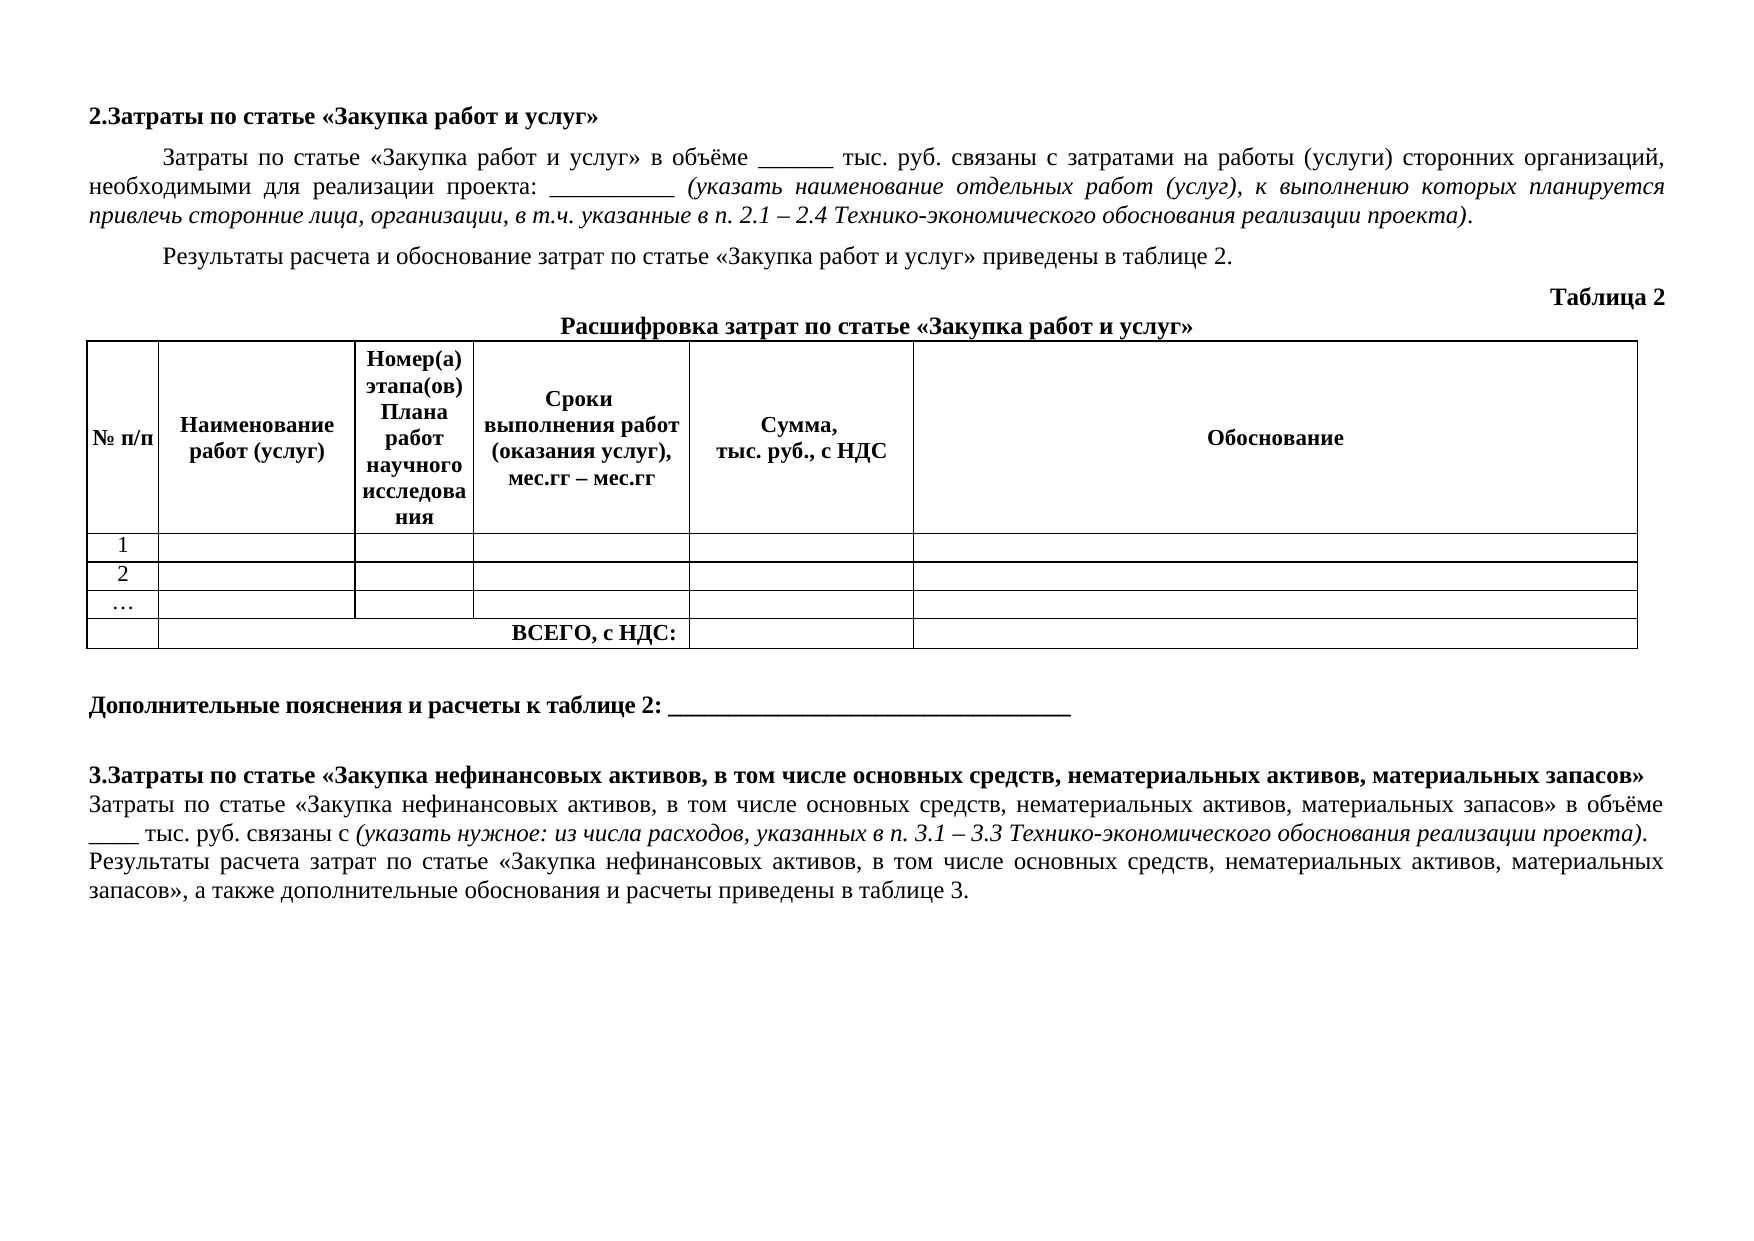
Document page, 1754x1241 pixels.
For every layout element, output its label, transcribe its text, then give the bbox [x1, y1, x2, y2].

table_cell [474, 591, 689, 618]
table_cell [159, 534, 354, 561]
table_cell 2 [88, 563, 158, 590]
table_cell ВСЕГО, с НДС: [159, 619, 689, 648]
table_header Сроки выполнения работ (оказания услуг), мес.гг – мес.гг [474, 342, 689, 533]
table_cell [690, 534, 913, 561]
table_cell [474, 534, 689, 561]
table_cell 1 [88, 534, 158, 561]
table_cell [914, 619, 1637, 648]
text 2.Затраты по статье «Закупка работ и услуг» [89, 101, 1665, 130]
table_cell [356, 534, 473, 561]
table_cell [914, 563, 1637, 590]
table_cell [690, 619, 913, 648]
table_cell [88, 619, 158, 648]
text 3.Затраты по статье «Закупка нефинансовых активов, в том числе основных средств, нематериальных активов, материальных запасов» [89, 760, 1665, 789]
table_cell [474, 563, 689, 590]
table_cell [159, 591, 354, 618]
table_header Номер(а) этапа(ов) Плана работ научного исследования [356, 342, 473, 533]
table_cell [690, 591, 913, 618]
table_cell [159, 563, 354, 590]
table_cell [914, 534, 1637, 561]
table_header № п/п [88, 342, 158, 533]
table_header Наименование работ (услуг) [159, 342, 354, 533]
table_cell [914, 591, 1637, 618]
text Расшифровка затрат по статье «Закупка работ и услуг» [89, 311, 1665, 340]
text Результаты расчета и обоснование затрат по статье «Закупка работ и услуг» приведены в таблице 2. [89, 241, 1665, 270]
text Результаты расчета затрат по статье «Закупка нефинансовых активов, в том числе основных средств, нематериальных активов, материальных запасов», а также дополнительные обоснования и расчеты приведены в таблице 3. [89, 846, 1665, 904]
text Затраты по статье «Закупка работ и услуг» в объёме ______ тыс. руб. связаны с затратами на работы (услуги) сторонних организаций, необходимыми для реализации проекта: __________ (указать наименование отдельных работ (услуг), к выполнению которых планируется привлечь сторонние лица, организации, в т.ч. указанные в п. 2.1 – 2.4 Технико-экономического обоснования реализации проекта). [89, 142, 1665, 229]
text Дополнительные пояснения и расчеты к таблице 2: _________________________________ [89, 690, 1665, 719]
table_cell … [88, 591, 158, 618]
table_cell [690, 563, 913, 590]
table_cell [356, 591, 473, 618]
text Затраты по статье «Закупка нефинансовых активов, в том числе основных средств, нематериальных активов, материальных запасов» в объёме ____ тыс. руб. связаны с (указать нужное: из числа расходов, указанных в п. 3.1 – 3.3 Технико-экономического обоснования реализации проекта). [89, 789, 1665, 846]
table_header Обоснование [914, 342, 1637, 533]
table_cell [356, 563, 473, 590]
text Таблица 2 [89, 282, 1665, 311]
table_header Сумма, тыс. руб., с НДС [690, 342, 913, 533]
